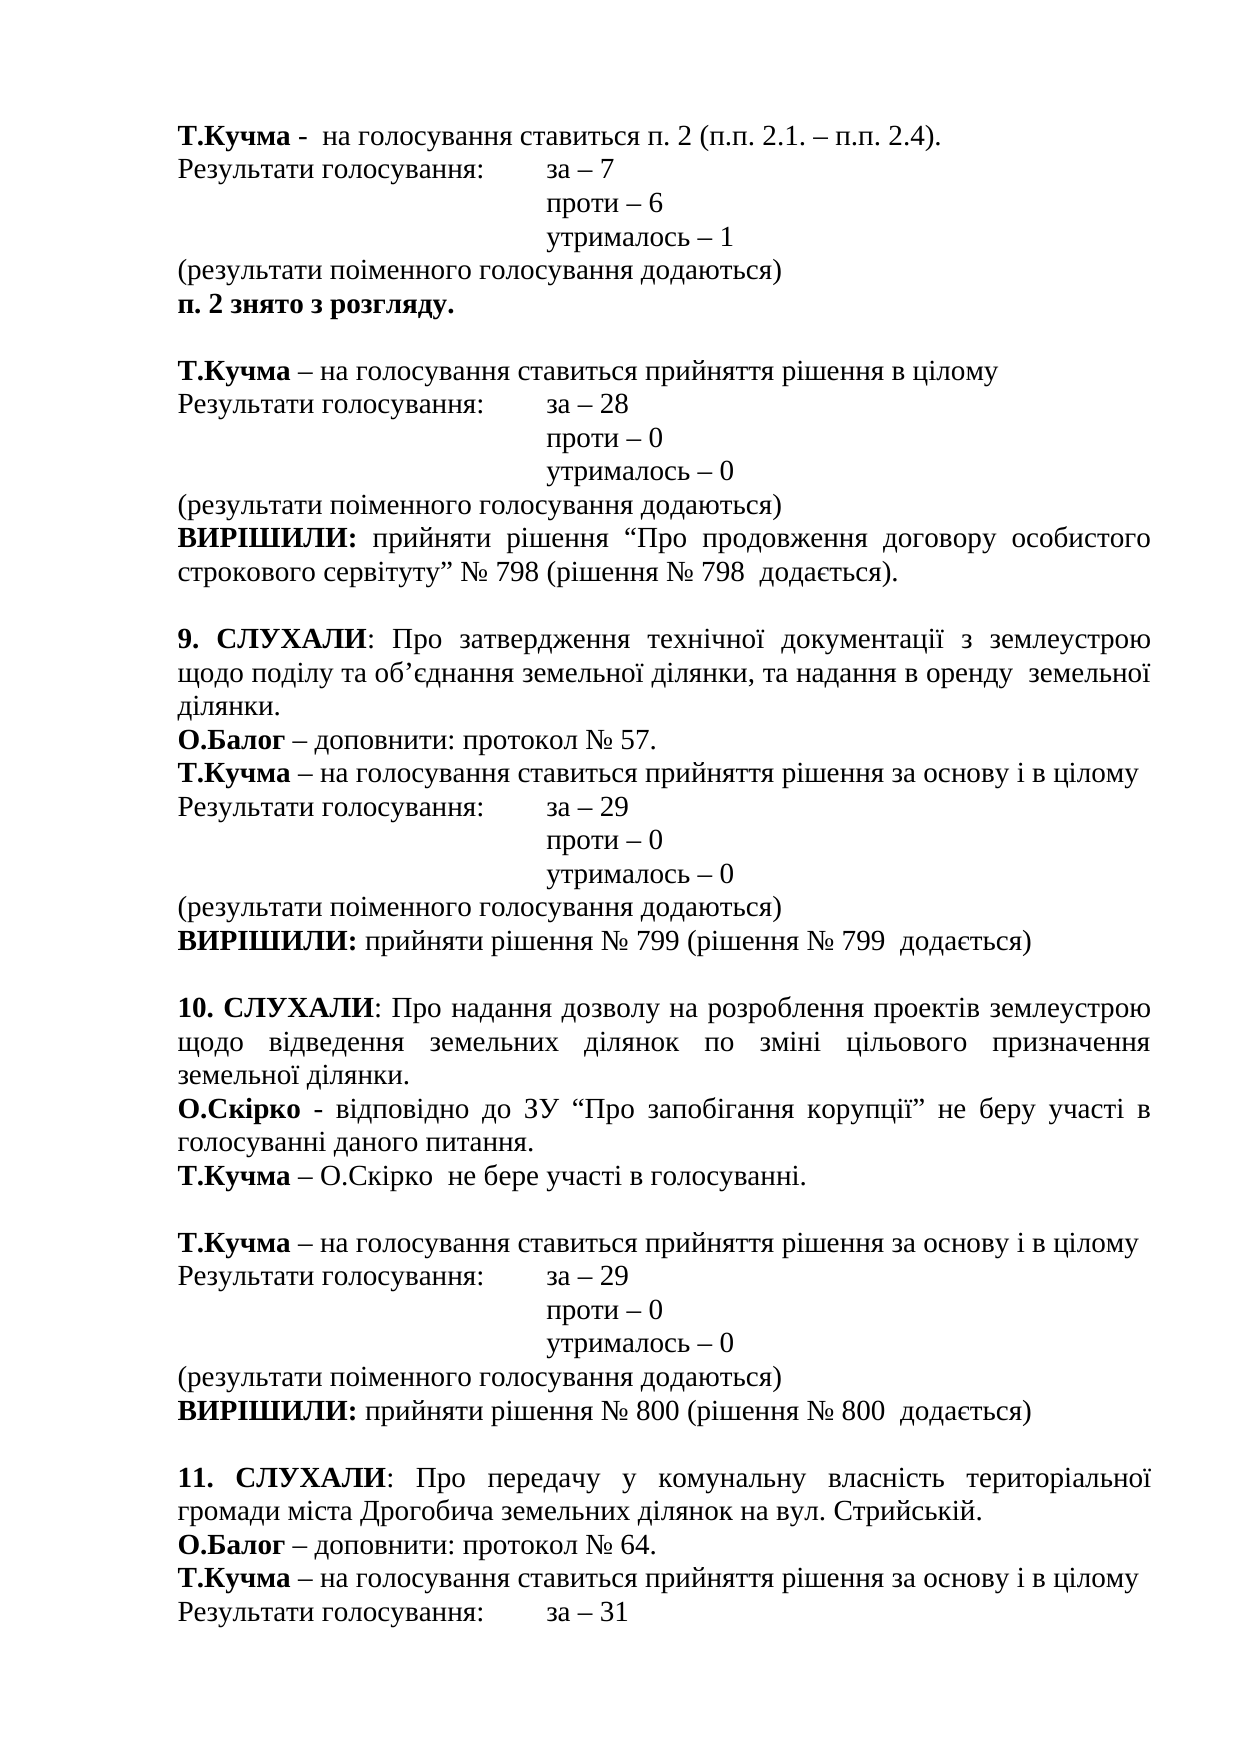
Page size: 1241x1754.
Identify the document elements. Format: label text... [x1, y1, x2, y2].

text Т.Кучма – на голосування ставиться прийняття рішення за основу і в цілому [177, 1225, 1152, 1258]
text (результати поіменного голосування додаються) [177, 889, 1152, 923]
text Результати голосування: за – 7 [177, 152, 1152, 185]
text 9. СЛУХАЛИ: Про затвердження технічної документації з землеустрою щодо поділу та об’єднання земельної ділянки, та надання в оренду земельної ділянки. [177, 621, 1152, 722]
text Результати голосування: за – 28 [177, 386, 1152, 420]
text (результати поіменного голосування додаються) [177, 1359, 1152, 1393]
text (результати поіменного голосування додаються) [177, 487, 1152, 521]
text п. 2 знято з розгляду. [177, 286, 1152, 319]
text Результати голосування: за – 31 [177, 1594, 1152, 1627]
text 10. СЛУХАЛИ: Про надання дозволу на розроблення проектів землеустрою щодо відведення земельних ділянок по зміні цільового призначення земельної ділянки. [177, 990, 1152, 1091]
text О.Балог – доповнити: протокол № 57. [177, 722, 1152, 755]
text Т.Кучма – на голосування ставиться прийняття рішення за основу і в цілому [177, 755, 1152, 789]
text Т.Кучма - на голосування ставиться п. 2 (п.п. 2.1. – п.п. 2.4). [177, 118, 1152, 152]
text проти – 6 [177, 185, 1152, 219]
text ВИРІШИЛИ: прийняти рішення “Про продовження договору особистого строкового сервітуту” № 798 (рішення № 798 додається). [177, 521, 1152, 588]
text О.Скірко - відповідно до ЗУ “Про запобігання корупції” не беру участі в голосуванні даного питання. [177, 1091, 1152, 1158]
text 11. СЛУХАЛИ: Про передачу у комунальну власність територіальної громади міста Дрогобича земельних ділянок на вул. Стрийській. [177, 1460, 1152, 1527]
text утрималось – 1 [177, 219, 1152, 252]
text Результати голосування: за – 29 [177, 1258, 1152, 1292]
text утрималось – 0 [177, 856, 1152, 889]
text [177, 252, 1152, 286]
text Т.Кучма – О.Скірко не бере участі в голосуванні. [177, 1158, 1152, 1191]
text проти – 0 [177, 420, 1152, 453]
text Т.Кучма – на голосування ставиться прийняття рішення в цілому [177, 353, 1152, 386]
text ВИРІШИЛИ: прийняти рішення № 799 (рішення № 799 додається) [177, 923, 1152, 957]
text Результати голосування: за – 29 [177, 789, 1152, 822]
text проти – 0 [177, 1292, 1152, 1326]
text утрималось – 0 [177, 453, 1152, 487]
text Т.Кучма – на голосування ставиться прийняття рішення за основу і в цілому [177, 1560, 1152, 1594]
text проти – 0 [177, 822, 1152, 856]
text ВИРІШИЛИ: прийняти рішення № 800 (рішення № 800 додається) [177, 1393, 1152, 1426]
text утрималось – 0 [177, 1326, 1152, 1359]
text О.Балог – доповнити: протокол № 64. [177, 1527, 1152, 1560]
